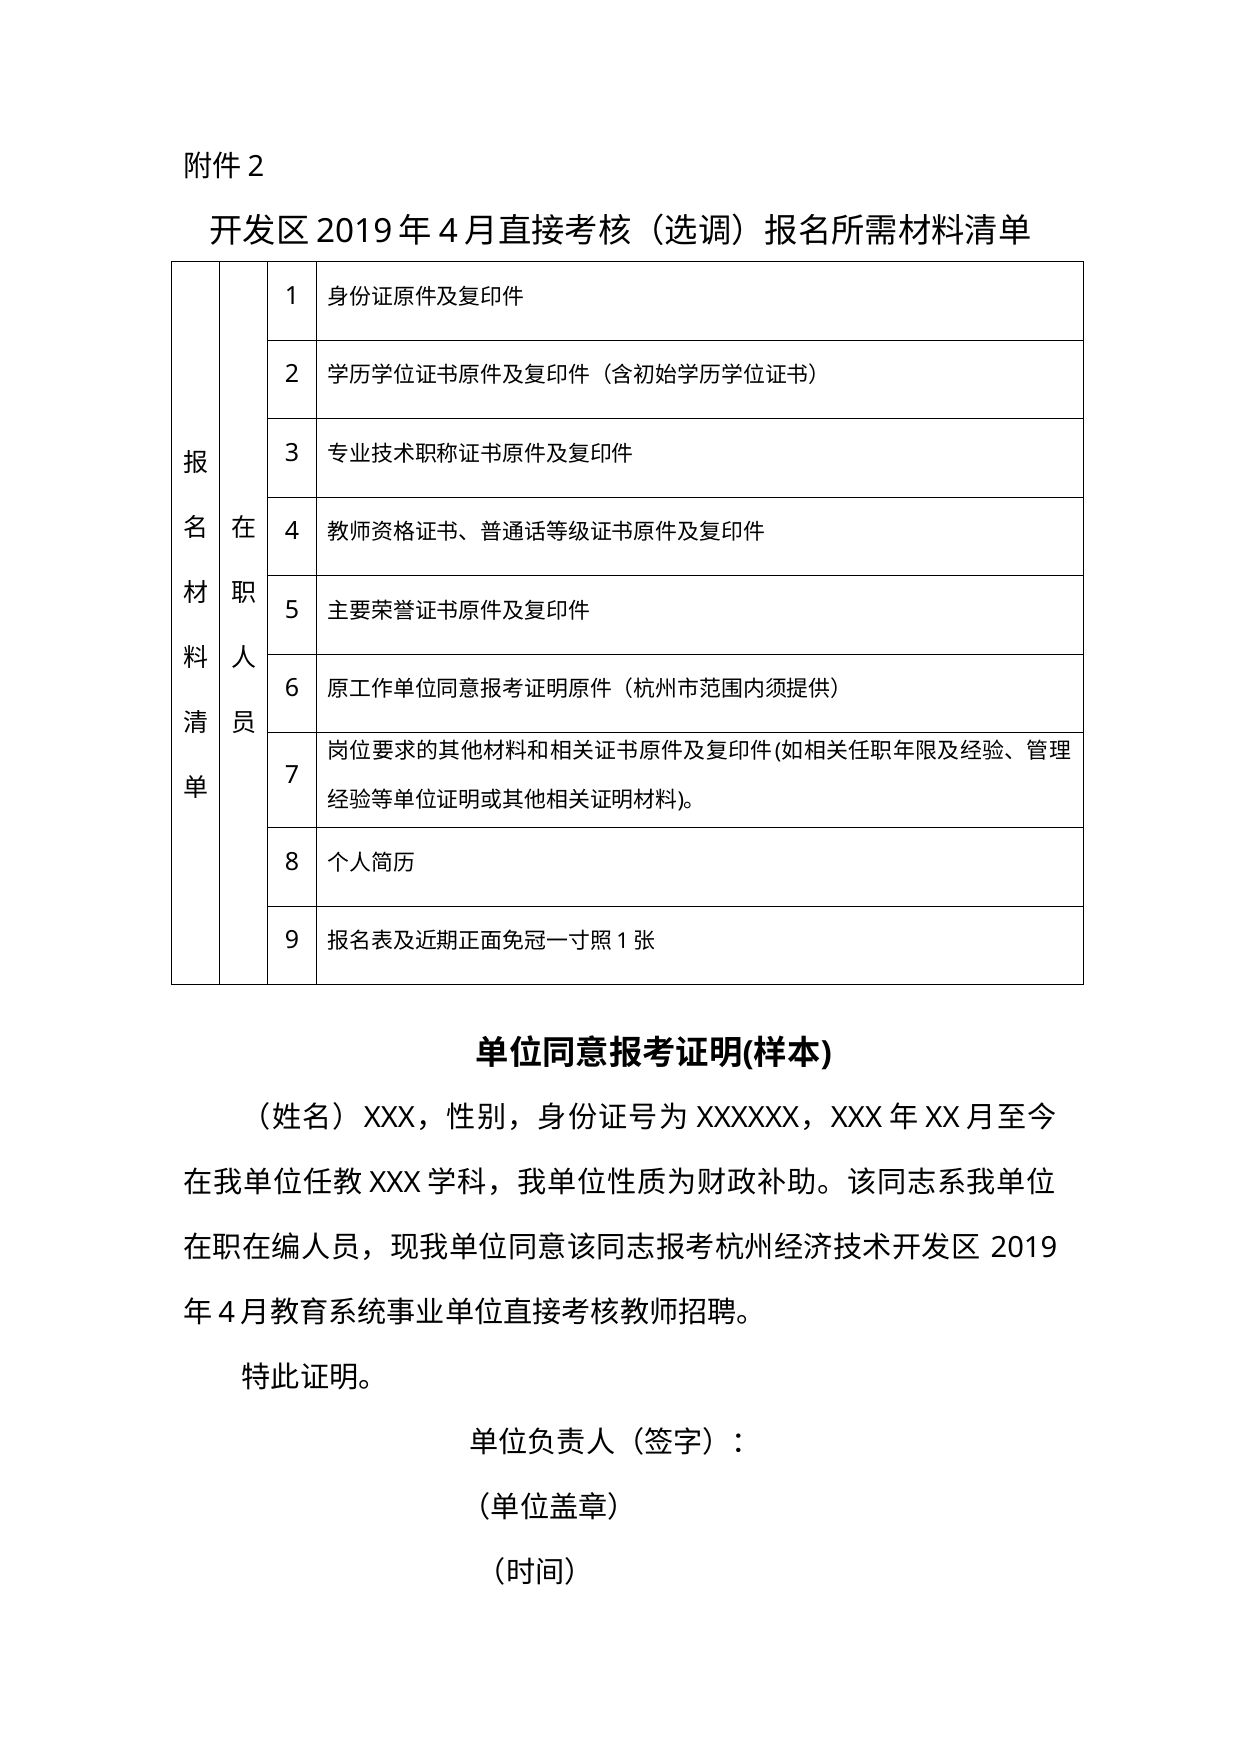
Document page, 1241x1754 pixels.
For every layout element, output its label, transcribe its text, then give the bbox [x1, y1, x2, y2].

text （姓名）XXX，性别，身份证号为XXXXXX，XXX年XX月至今在我单位任教XXX学科，我单位性质为财政补助。该同志系我单位在职在编人员，现我单位同意该同志报考杭州经济技术开发区2019年4月教育系统事业单位直接考核教师招聘。 [183, 1083, 1057, 1343]
table_cell 5 [268, 576, 316, 654]
table_cell 8 [268, 828, 316, 906]
table_cell 专业技术职称证书原件及复印件 [317, 419, 1083, 497]
table_cell 6 [268, 655, 316, 732]
table_cell 学历学位证书原件及复印件（含初始学历学位证书） [317, 341, 1083, 418]
table_cell 3 [268, 419, 316, 497]
table_cell 7 [268, 733, 316, 827]
table_cell 报名表及近期正面免冠一寸照1张 [317, 907, 1083, 984]
table_cell 岗位要求的其他材料和相关证书原件及复印件(如相关任职年限及经验、管理经验等单位证明或其他相关证明材料)。 [317, 733, 1083, 827]
table_header 1 [268, 262, 316, 339]
text 单位负责人（签字）： [183, 1408, 1057, 1473]
text 单位同意报考证明(样本) [183, 1018, 1057, 1083]
table_cell 教师资格证书、普通话等级证书原件及复印件 [317, 498, 1083, 575]
table_cell 9 [268, 907, 316, 984]
text （单位盖章） [183, 1473, 1057, 1538]
text 附件2 [183, 131, 1057, 196]
table_cell 原工作单位同意报考证明原件（杭州市范围内须提供） [317, 655, 1083, 732]
table_header 在职 人 员 [220, 262, 267, 984]
table_cell 2 [268, 341, 316, 418]
table_cell 个人简历 [317, 828, 1083, 906]
table_header 身份证原件及复印件 [317, 262, 1083, 339]
table_header 报名材料清单 [172, 262, 219, 984]
text 特此证明。 [183, 1343, 1057, 1408]
text （时间） [183, 1538, 1057, 1603]
text 开发区2019年4月直接考核（选调）报名所需材料清单 [183, 196, 1057, 261]
table_cell 主要荣誉证书原件及复印件 [317, 576, 1083, 654]
table_cell 4 [268, 498, 316, 575]
